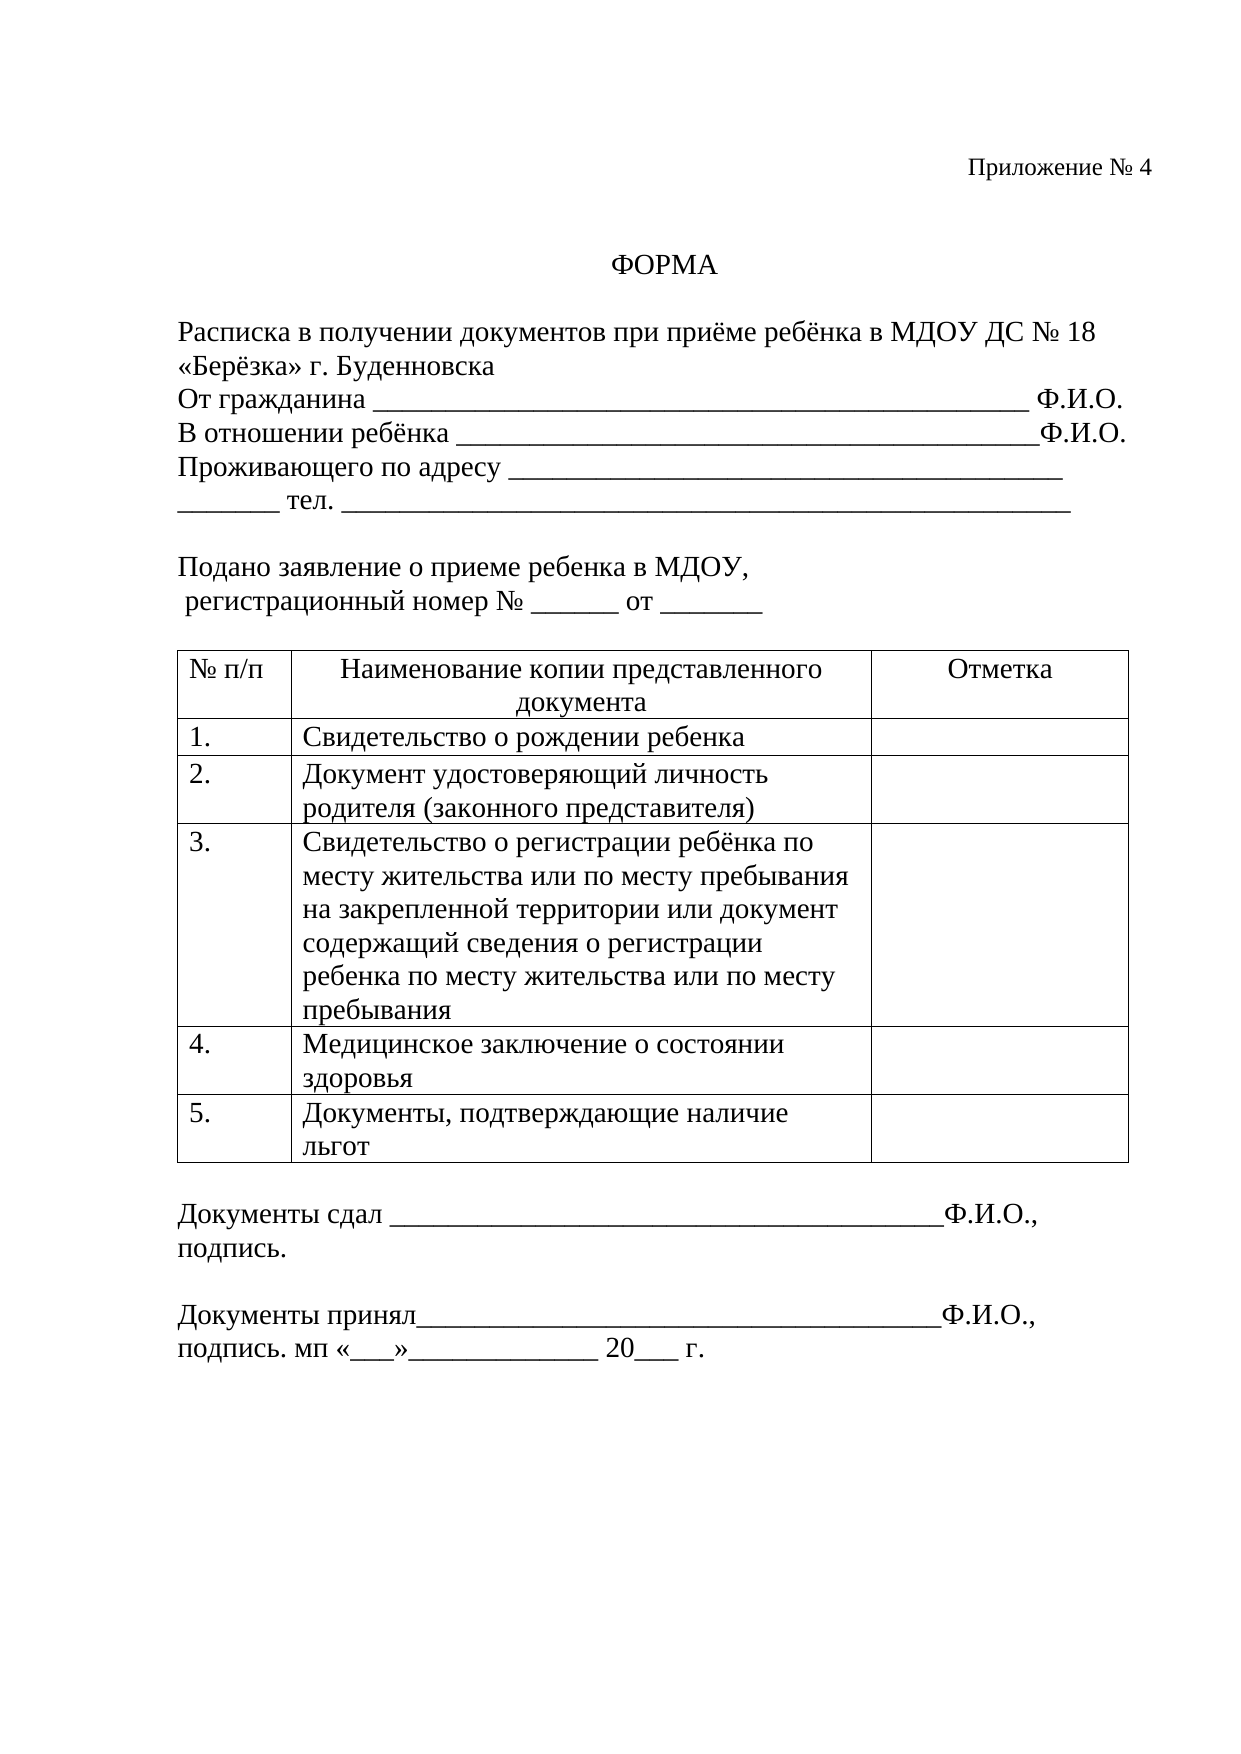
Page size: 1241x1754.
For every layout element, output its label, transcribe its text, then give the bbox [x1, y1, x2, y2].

text Расписка в получении документов при приёме ребёнка в МДОУ ДС № 18 «Берёзка» г. Буденновска [177, 314, 1152, 382]
text Проживающего по адресу ______________________________________ [177, 449, 1152, 482]
text подпись. мп «___»_____________ 20___ г. [177, 1331, 1152, 1364]
text От гражданина _____________________________________________ Ф.И.О. [177, 382, 1152, 415]
text Документы сдал ______________________________________Ф.И.О., [177, 1196, 1152, 1230]
table_cell 3. [178, 824, 291, 1026]
table_cell 4. [178, 1027, 291, 1094]
text подпись. [177, 1230, 1152, 1263]
table_cell [872, 824, 1128, 1026]
table_cell Документы, подтверждающие наличие льгот [292, 1095, 871, 1162]
text регистрационный номер № ______ от _______ [177, 583, 1152, 616]
table_cell Свидетельство о рождении ребенка [292, 719, 871, 755]
table_cell 1. [178, 719, 291, 755]
table_cell 5. [178, 1095, 291, 1162]
text Приложение № 4 [177, 152, 1152, 180]
text ФОРМА [177, 247, 1152, 281]
table_cell Медицинское заключение о состоянии здоровья [292, 1027, 871, 1094]
table_cell Документ удостоверяющий личность родителя (законного представителя) [292, 756, 871, 823]
text _______ тел. __________________________________________________ [177, 482, 1152, 516]
text В отношении ребёнка ________________________________________Ф.И.О. [177, 415, 1152, 449]
table_header Отметка [872, 651, 1128, 718]
table_cell [872, 719, 1128, 755]
table_cell [872, 756, 1128, 823]
table_cell [872, 1027, 1128, 1094]
text Подано заявление о приеме ребенка в МДОУ, [177, 549, 1152, 583]
table_cell 2. [178, 756, 291, 823]
table_header № п/п [178, 651, 291, 718]
table_header Наименование копии представленного документа [292, 651, 871, 718]
table_cell Свидетельство о регистрации ребёнка по месту жительства или по месту пребывания на закрепленной территории или документ содержащий сведения о регистрации ребенка по месту жительства или по месту пребывания [292, 824, 871, 1026]
text Документы принял____________________________________Ф.И.О., [177, 1297, 1152, 1331]
table_cell [872, 1095, 1128, 1162]
